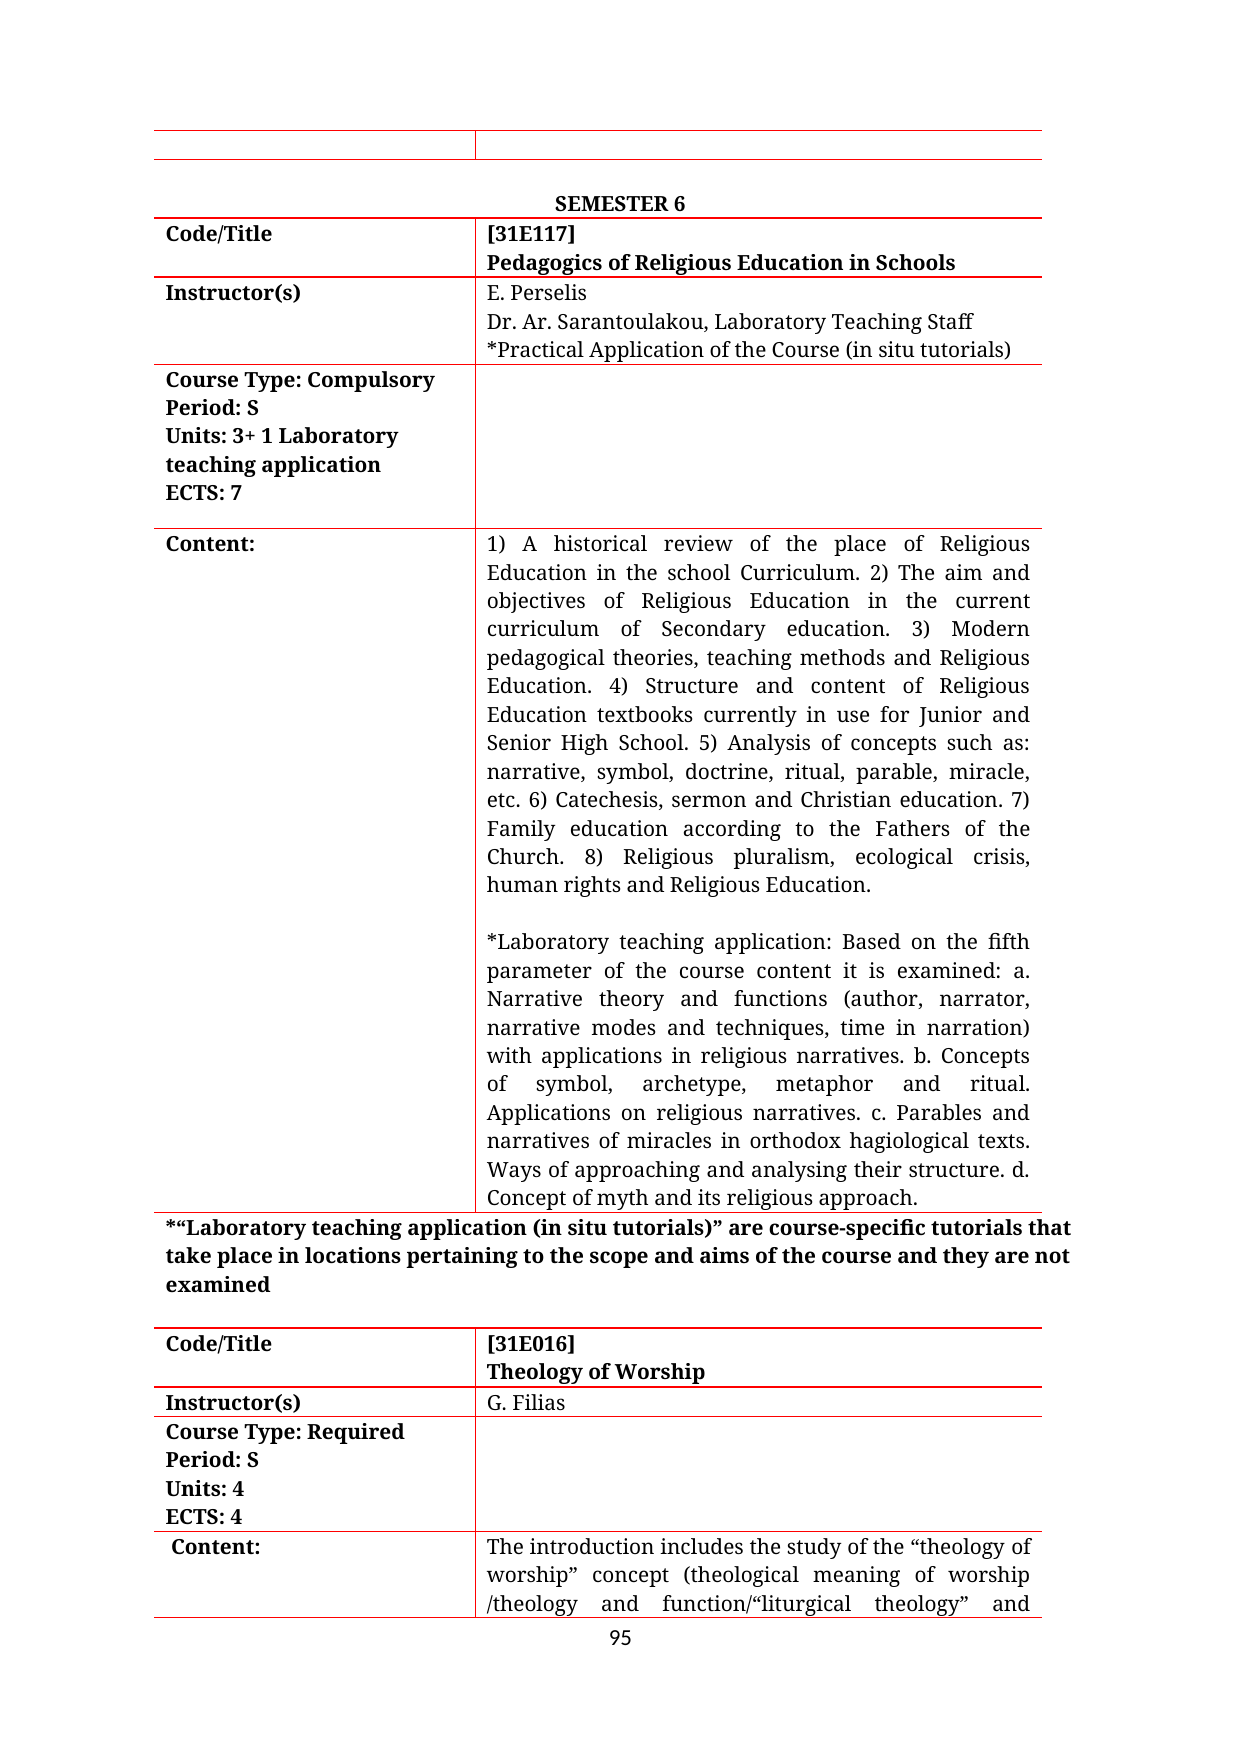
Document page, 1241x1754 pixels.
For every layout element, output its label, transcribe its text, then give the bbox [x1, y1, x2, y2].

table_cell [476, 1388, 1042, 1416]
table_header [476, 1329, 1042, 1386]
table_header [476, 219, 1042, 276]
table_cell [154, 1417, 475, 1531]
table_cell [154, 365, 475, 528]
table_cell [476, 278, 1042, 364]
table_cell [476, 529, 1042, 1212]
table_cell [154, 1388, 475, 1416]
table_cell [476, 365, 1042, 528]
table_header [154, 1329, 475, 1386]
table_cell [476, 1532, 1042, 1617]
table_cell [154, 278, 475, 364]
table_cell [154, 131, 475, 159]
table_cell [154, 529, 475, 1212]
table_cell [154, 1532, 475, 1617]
text SEMESTER 6 [165, 189, 1075, 217]
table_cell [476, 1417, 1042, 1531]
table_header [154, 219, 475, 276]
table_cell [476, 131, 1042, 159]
text *“Laboratory teaching application (in situ tutorials)” are course-specific tutorials that take place in locations pertaining to the scope and aims of the course and they are not examined [165, 1213, 1075, 1298]
